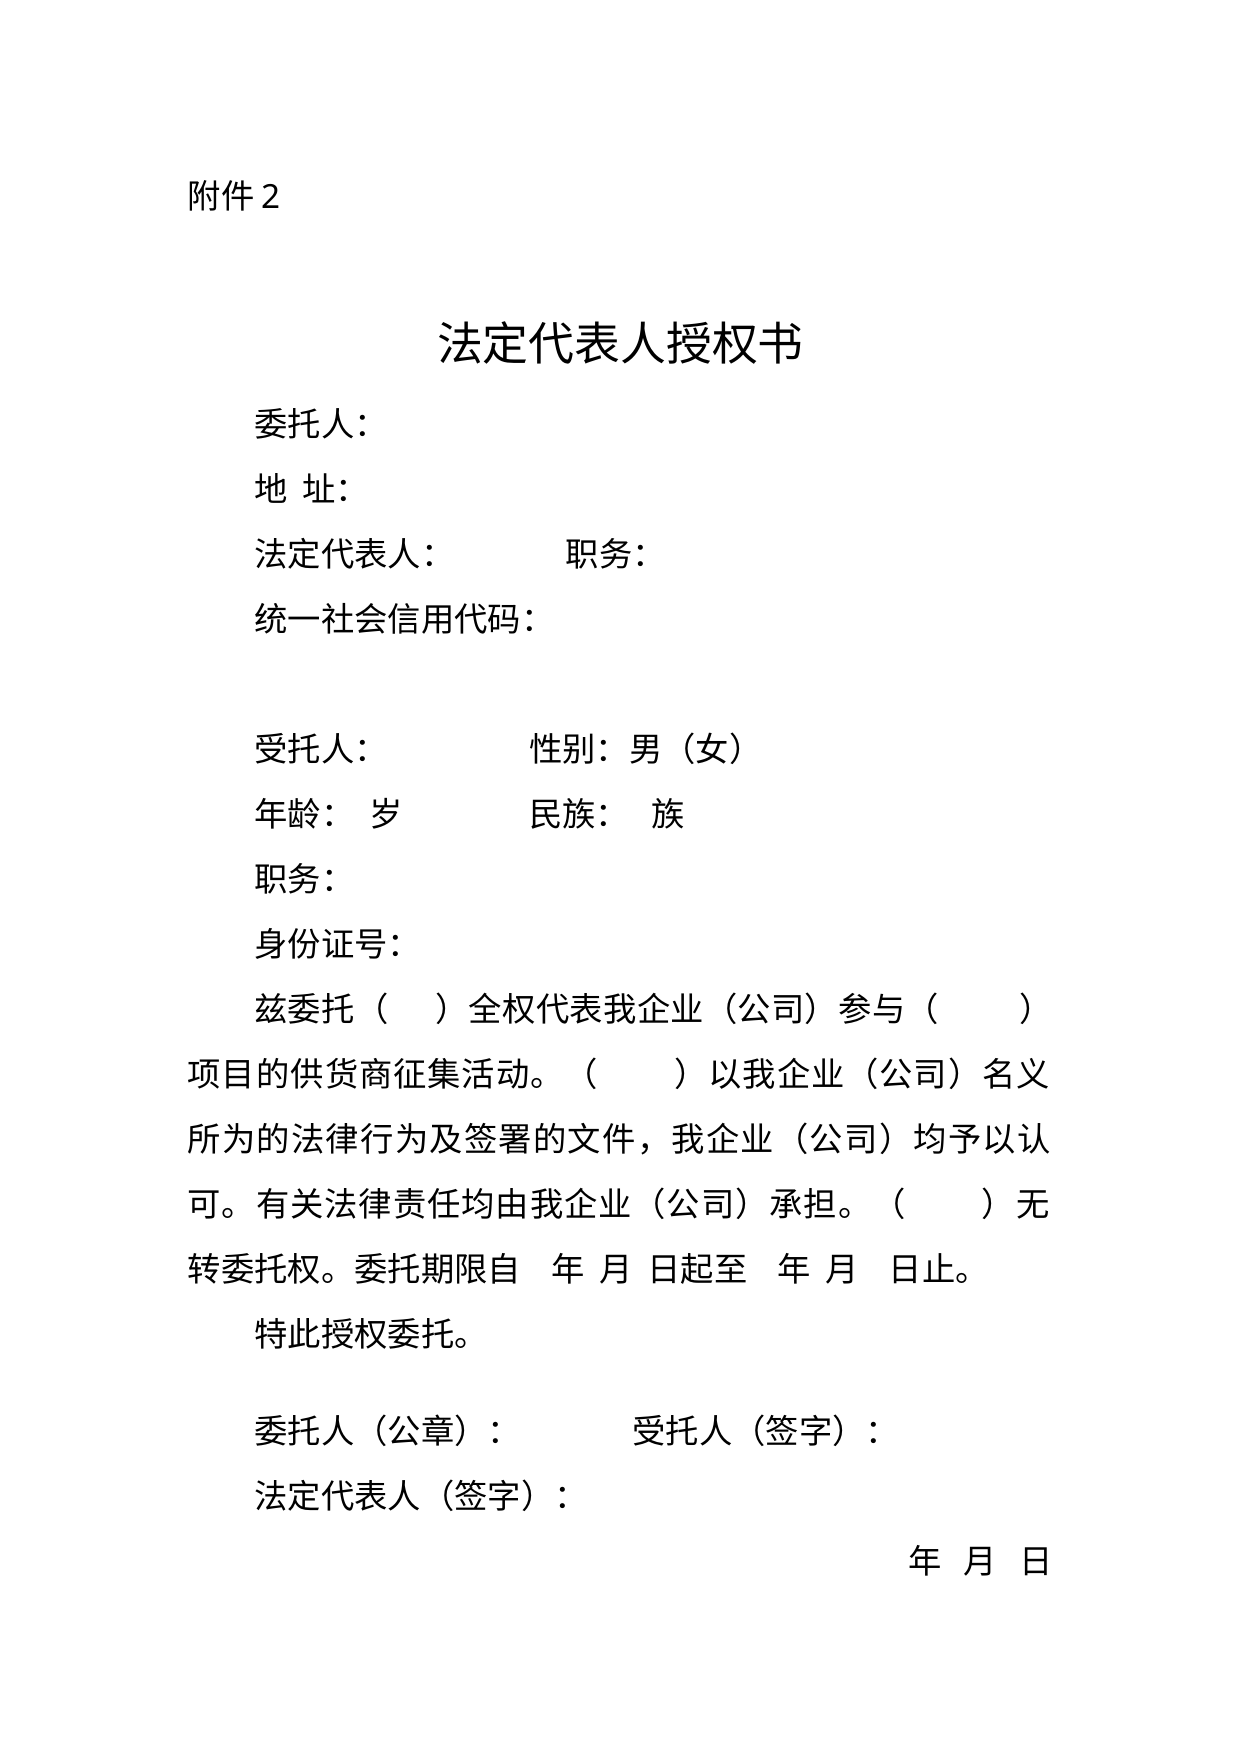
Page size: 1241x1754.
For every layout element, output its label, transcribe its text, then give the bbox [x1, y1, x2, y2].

text 委托人（公章）： 受托人（签字）： [187, 1397, 1053, 1462]
text 委托人： [187, 389, 1053, 454]
text 特此授权委托。 [187, 1299, 1053, 1364]
text 年龄： 岁 民族： 族 [187, 779, 1053, 844]
list 附件2 [187, 162, 1053, 227]
text 统一社会信用代码： [187, 584, 1053, 649]
text 法定代表人授权书 [187, 292, 1053, 389]
text 职务： [187, 844, 1053, 909]
text 身份证号： [187, 909, 1053, 974]
text 受托人： 性别：男（女） [187, 714, 1053, 779]
text 法定代表人（签字）： [187, 1462, 1053, 1527]
text 地 址： [187, 454, 1053, 519]
text 年 月 日 [187, 1527, 1053, 1592]
text 兹委托（ ）全权代表我企业（公司）参与（ ）项目的供货商征集活动。（ ）以我企业（公司）名义所为的法律行为及签署的文件，我企业（公司）均予以认可。有关法律责任均由我企业（公司）承担。（ ）无转委托权。委托期限自 年 月 日起至 年 月 日止。 [187, 974, 1053, 1299]
text 法定代表人： 职务： [187, 519, 1053, 584]
